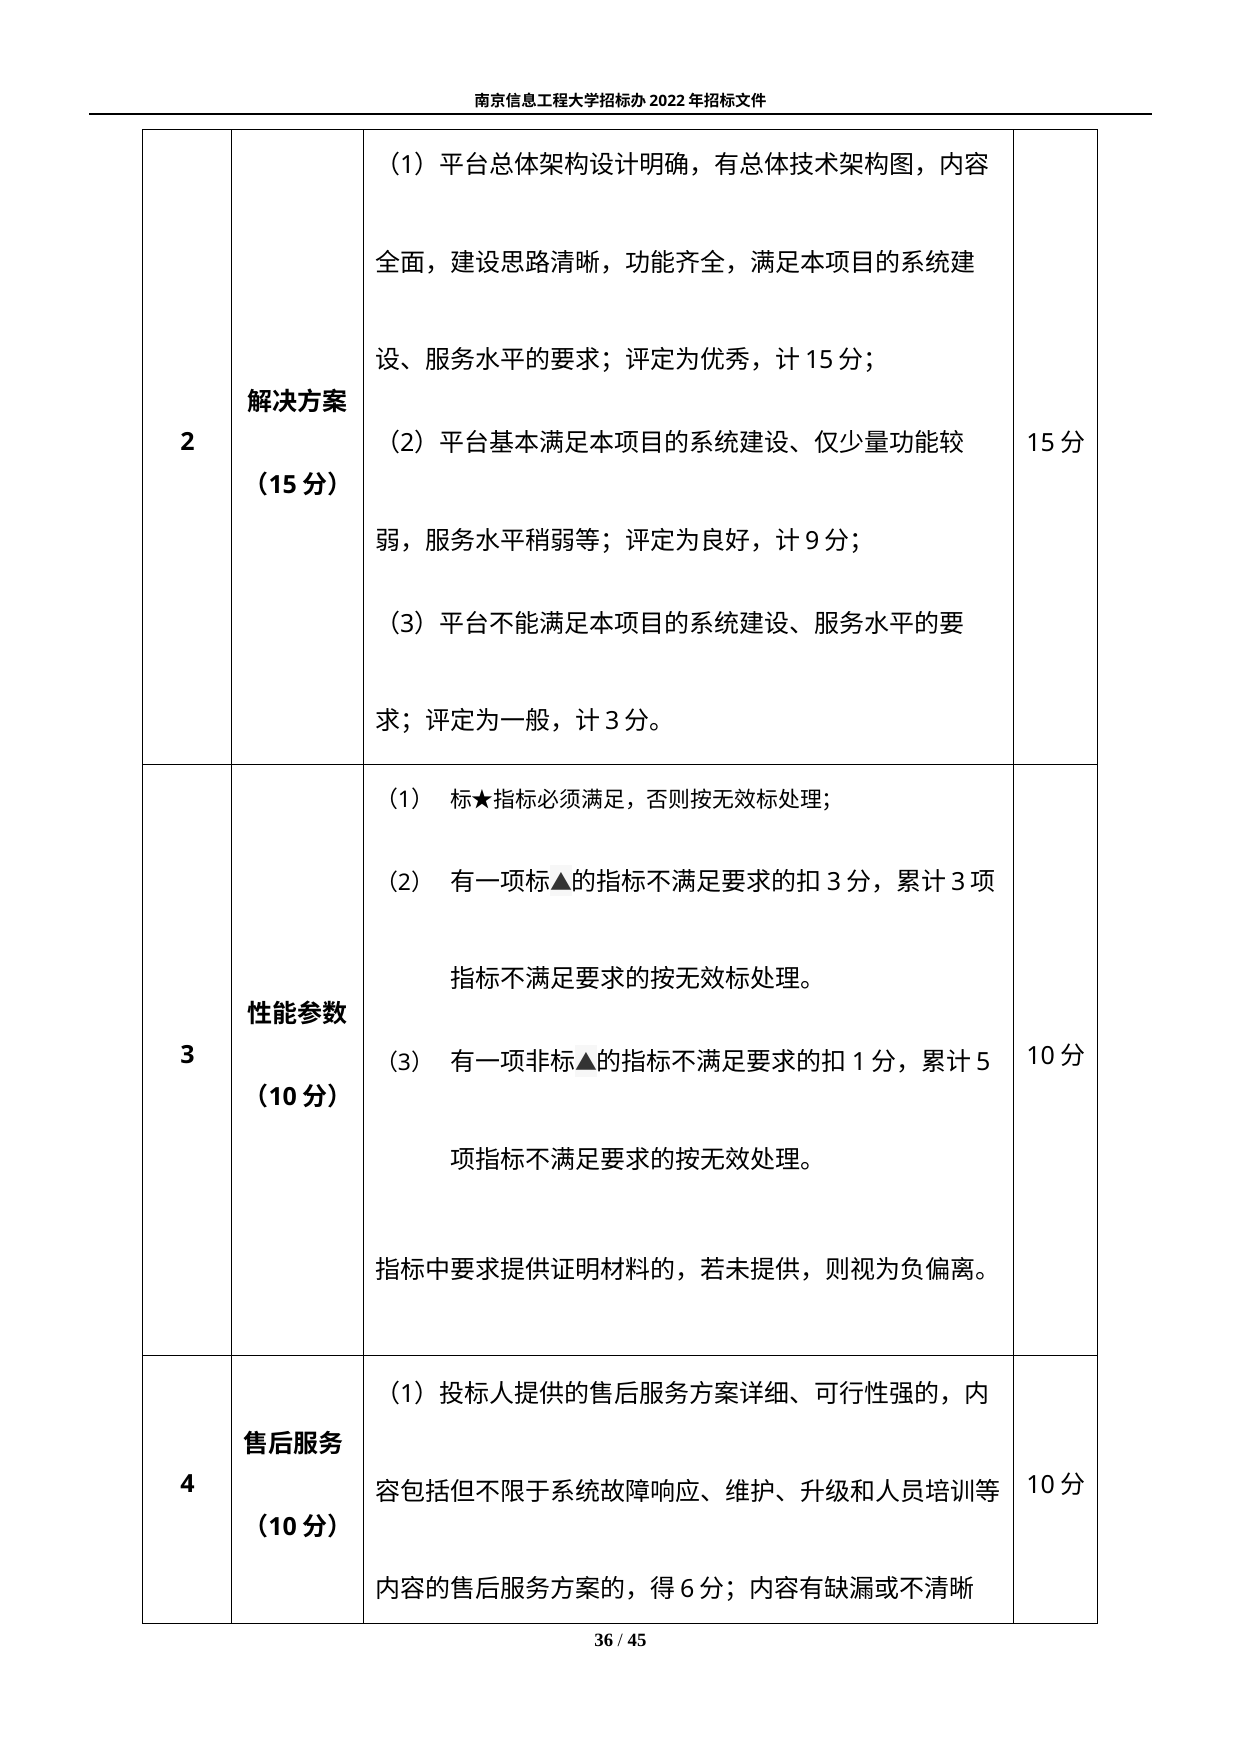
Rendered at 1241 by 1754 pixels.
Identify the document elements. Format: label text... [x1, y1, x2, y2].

table_cell 售后服务 （10分） [232, 1356, 363, 1623]
table_cell 15分 [1014, 130, 1097, 764]
table_cell 10分 [1014, 765, 1097, 1354]
table_cell （1）平台总体架构设计明确，有总体技术架构图，内容全面，建设思路清晰，功能齐全，满足本项目的系统建设、服务水平的要求；评定为优秀，计15分； （2）平台基本满足本项目的系统建设、仅少量功能较弱，服务水平稍弱等；评定为良好，计9分； （3）平台不能满足本项目的系统建设、服务水平的要求；评定为一般，计3分。 [364, 130, 1013, 764]
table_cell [364, 1356, 1013, 1623]
table_cell 解决方案 （15分） [232, 130, 363, 764]
table_cell 4 [143, 1356, 231, 1623]
table_cell 10分 [1014, 1356, 1097, 1623]
table_cell 2 [143, 130, 231, 764]
table_cell 性能参数 （10分） [232, 765, 363, 1354]
table_cell 标★指标必须满足，否则按无效标处理； 有一项标▲的指标不满足要求的扣3分，累计3项指标不满足要求的按无效标处理。 有一项非标▲的指标不满足要求的扣1分，累计5项指标不满足要求的按无效处理。 指标中要求提供证明材料的，若未提供，则视为负偏离。 [364, 765, 1013, 1354]
table_cell 3 [143, 765, 231, 1354]
